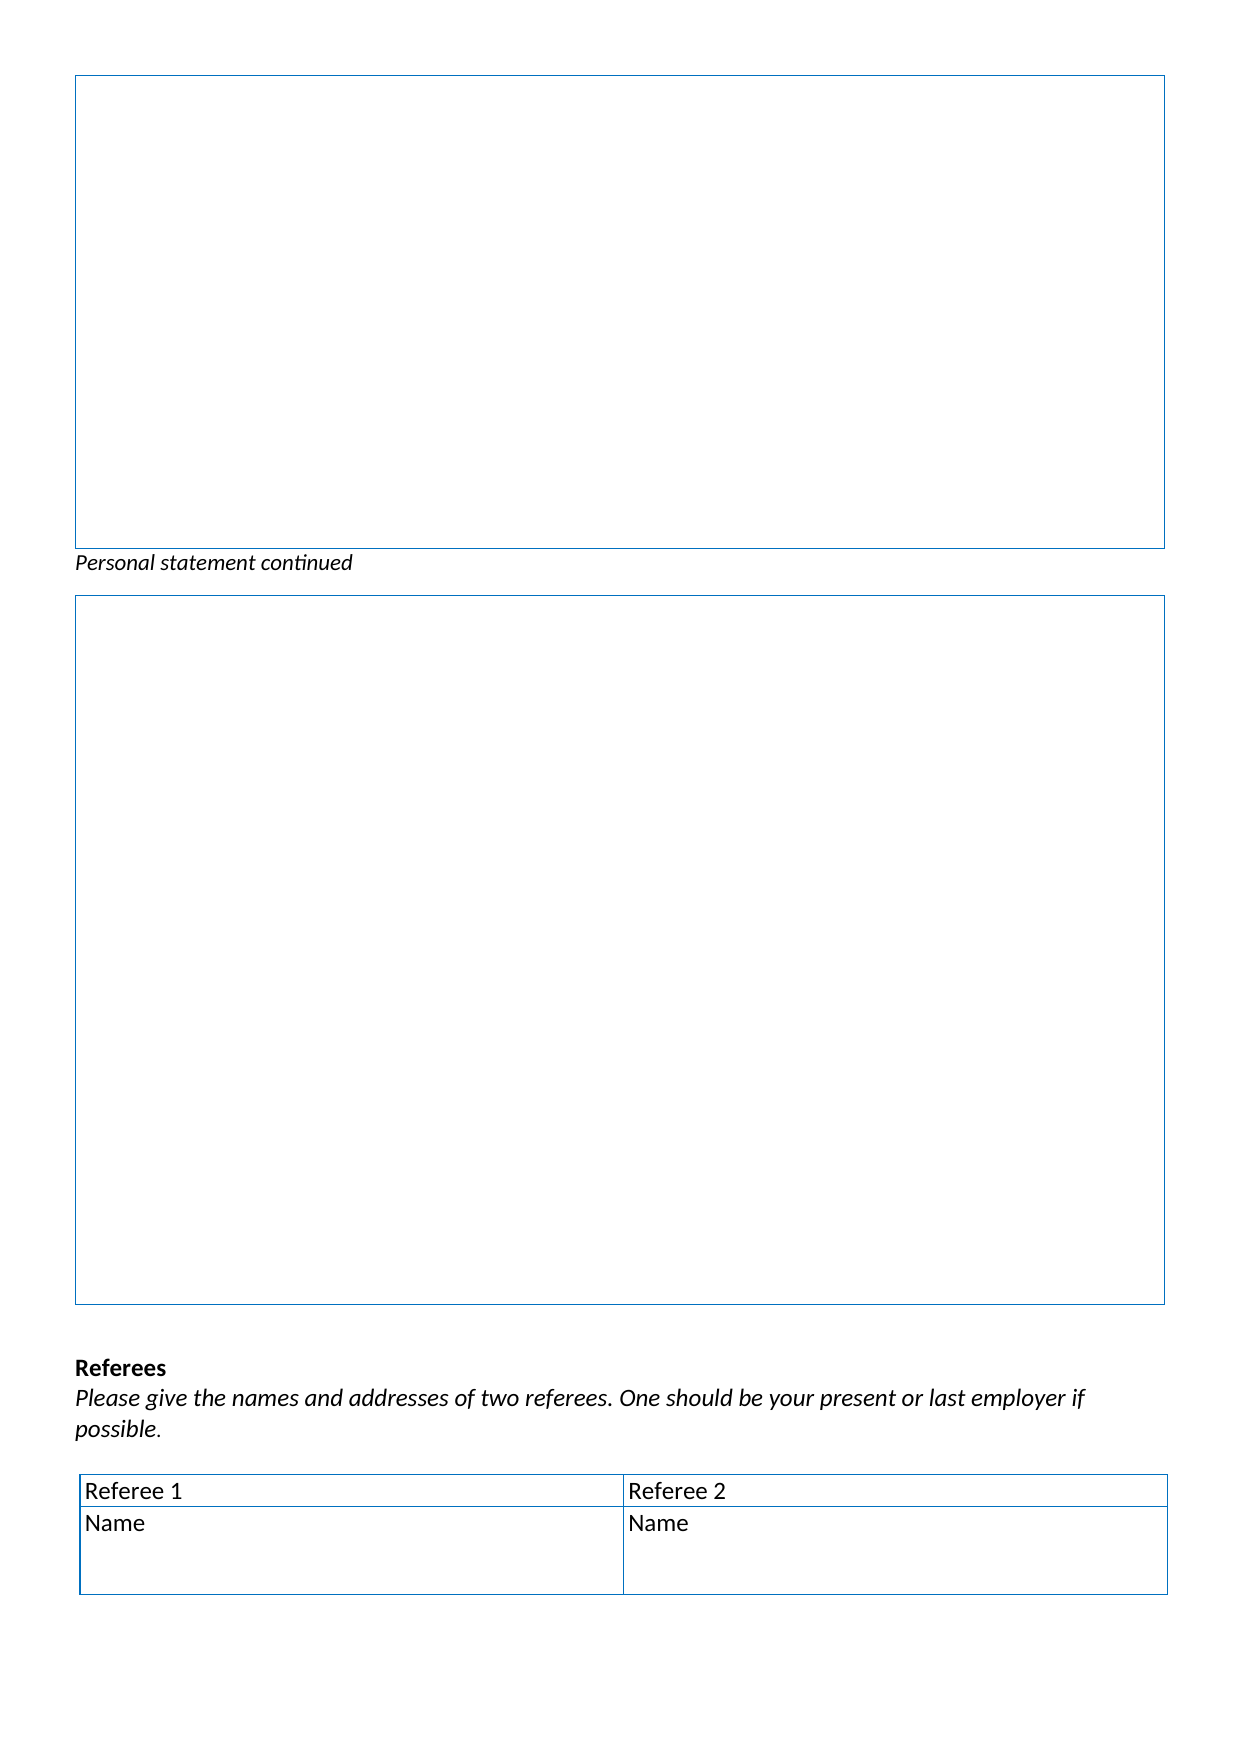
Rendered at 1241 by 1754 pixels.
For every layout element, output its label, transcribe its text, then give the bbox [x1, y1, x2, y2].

table_header Referee 2 [624, 1475, 1167, 1506]
table_header Referee 1 [81, 1475, 623, 1506]
text Personal statement continued [75, 549, 1165, 577]
table_header [76, 76, 1164, 547]
text Referees [75, 1352, 1165, 1383]
text Please give the names and addresses of two referees. One should be your present or last employer if possible. [75, 1383, 1165, 1444]
table_cell Name [624, 1507, 1167, 1594]
table_cell Name [81, 1507, 623, 1594]
table_header [76, 596, 1164, 1304]
